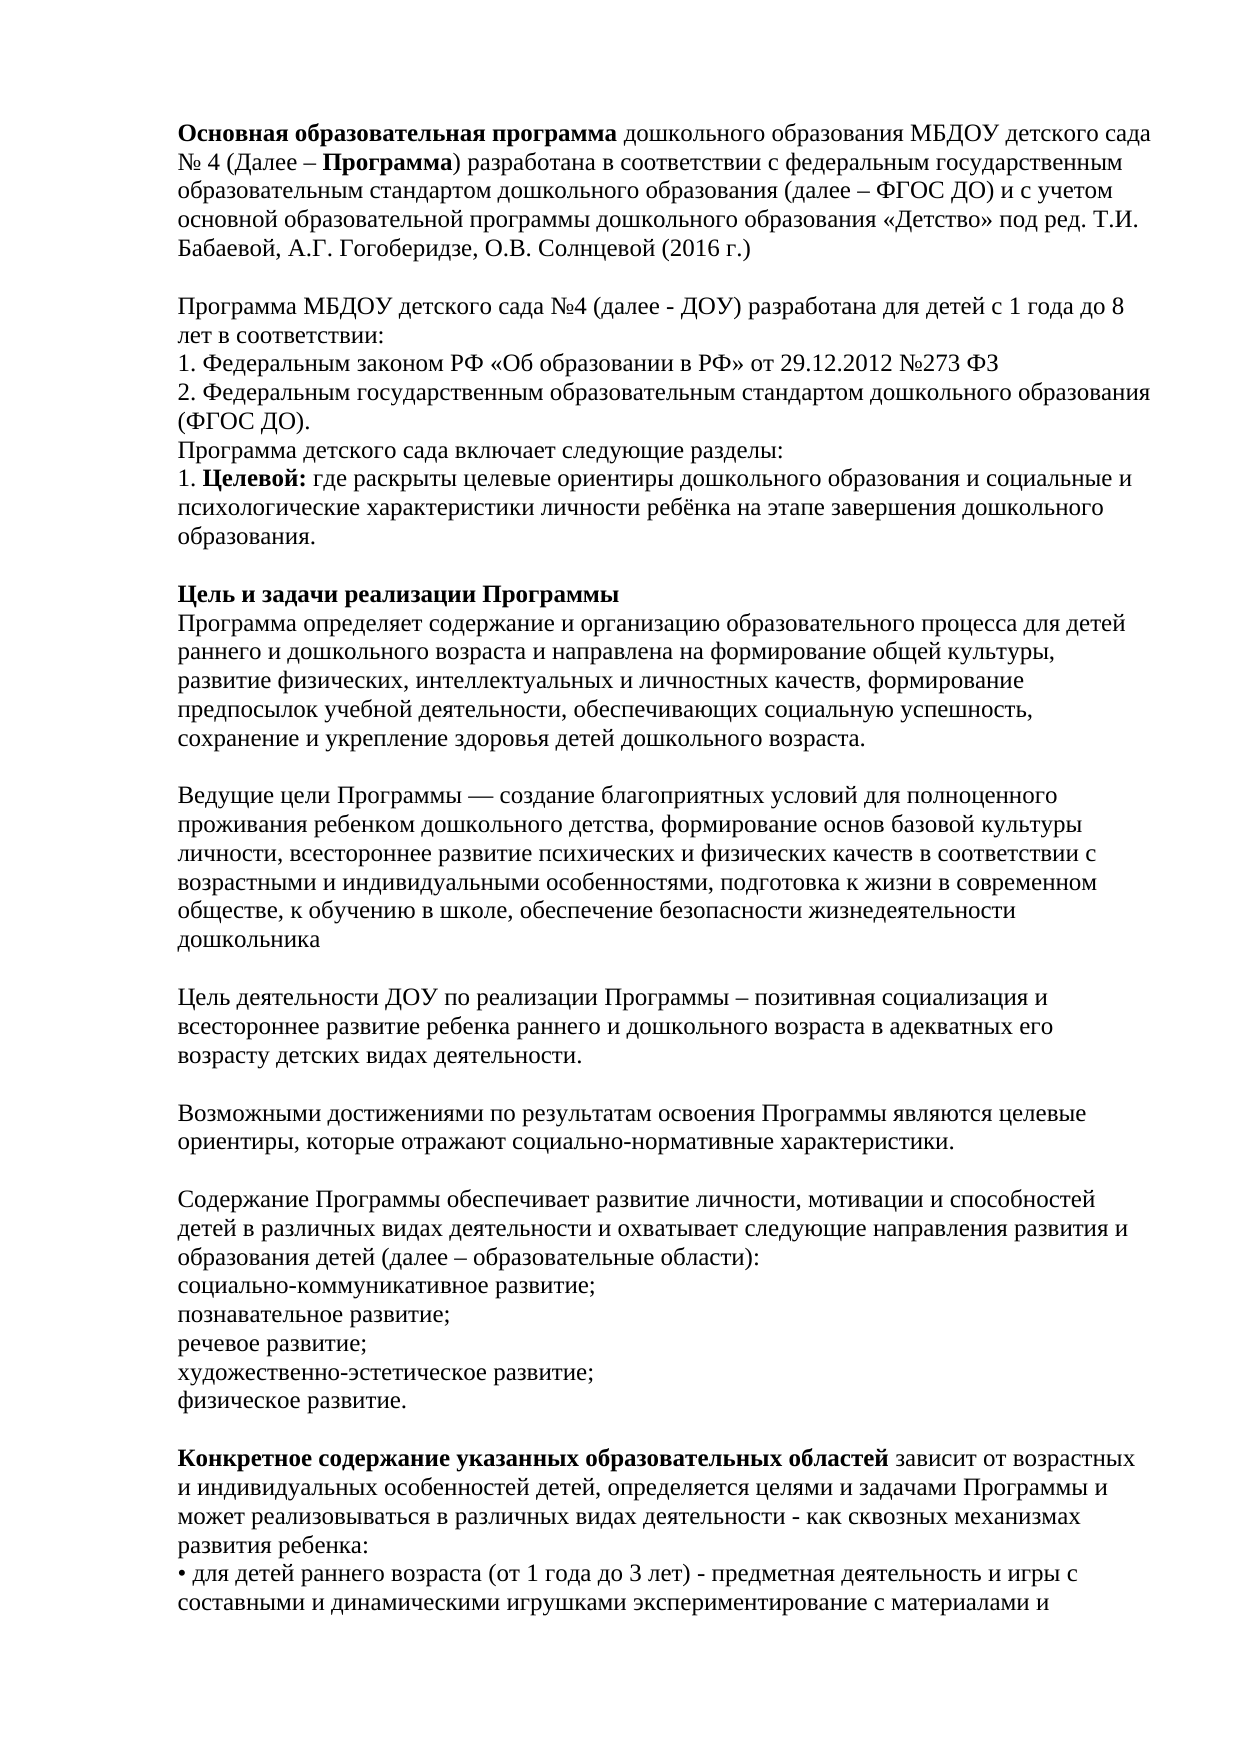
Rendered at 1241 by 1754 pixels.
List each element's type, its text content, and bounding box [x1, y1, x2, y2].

text Программа МБДОУ детского сада №4 (далее - ДОУ) разработана для детей с 1 года до 8 лет в соответствии: 1. Федеральным законом РФ «Об образовании в РФ» от 29.12.2012 №273 ФЗ 2. Федеральным государственным образовательным стандартом дошкольного образования (ФГОС ДО). Программа детского сада включает следующие разделы: 1. Целевой: где раскрыты целевые ориентиры дошкольного образования и социальные и психологические характеристики личности ребёнка на этапе завершения дошкольного образования. [177, 291, 1152, 550]
text Возможными достижениями по результатам освоения Программы являются целевые ориентиры, которые отражают социально-нормативные характеристики. [177, 1098, 1152, 1155]
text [177, 1443, 1152, 1616]
text Цель и задачи реализации Программы Программа определяет содержание и организацию образовательного процесса для детей раннего и дошкольного возраста и направлена на формирование общей культуры, развитие физических, интеллектуальных и личностных качеств, формирование предпосылок учебной деятельности, обеспечивающих социальную успешность, сохранение и укрепление здоровья детей дошкольного возраста. [177, 579, 1152, 751]
text Ведущие цели Программы — создание благоприятных условий для полноценного проживания ребенком дошкольного детства, формирование основ базовой культуры личности, всестороннее развитие психических и физических качеств в соответствии с возрастными и индивидуальными особенностями, подготовка к жизни в современном обществе, к обучению в школе, обеспечение безопасности жизнедеятельности дошкольника [177, 781, 1152, 953]
text Основная образовательная программа дошкольного образования МБДОУ детского сада № 4 (Далее – Программа) разработана в соответствии с федеральным государственным образовательным стандартом дошкольного образования (далее – ФГОС ДО) и с учетом основной образовательной программы дошкольного образования «Детство» под ред. Т.И. Бабаевой, А.Г. Гогоберидзе, О.В. Солнцевой (2016 г.) [177, 118, 1152, 262]
text Содержание Программы обеспечивает развитие личности, мотивации и способностей детей в различных видах деятельности и охватывает следующие направления развития и образования детей (далее – образовательные области): социально-коммуникативное развитие; познавательное развитие; речевое развитие; художественно-эстетическое развитие; физическое развитие. [177, 1184, 1152, 1414]
text Цель деятельности ДОУ по реализации Программы – позитивная социализация и всестороннее развитие ребенка раннего и дошкольного возраста в адекватных его возрасту детских видах деятельности. [177, 982, 1152, 1068]
